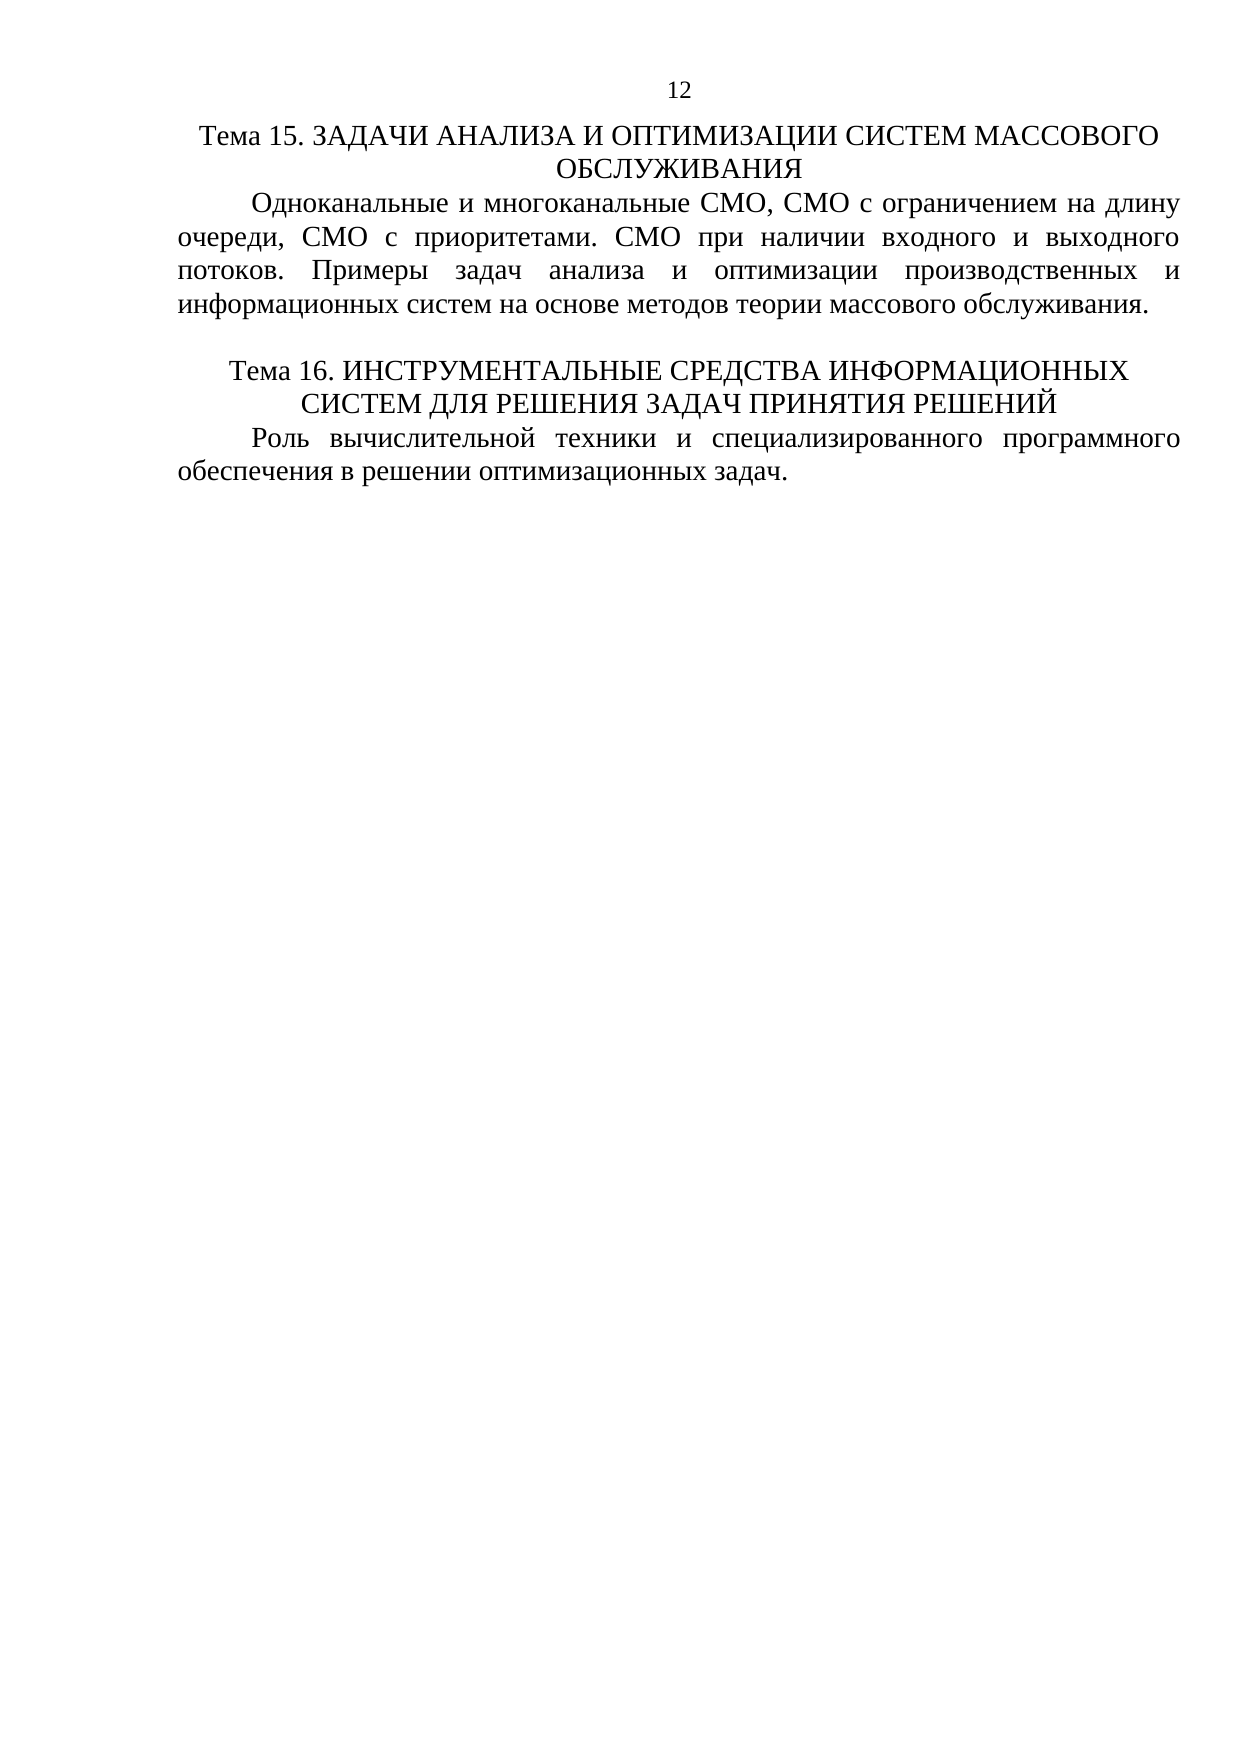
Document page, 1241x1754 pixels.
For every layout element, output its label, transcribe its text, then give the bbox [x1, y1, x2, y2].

text Одноканальные и многоканальные СМО, СМО с ограничением на длину очереди, СМО с приоритетами. СМО при наличии входного и выходного потоков. Примеры задач анализа и оптимизации производственных и информационных систем на основе методов теории массового обслуживания. [177, 185, 1181, 319]
text Тема 16. ИНСТРУМЕНТАЛЬНЫЕ СРЕДСТВА ИНФОРМАЦИОННЫХ СИСТЕМ ДЛЯ РЕШЕНИЯ ЗАДАЧ ПРИНЯТИЯ РЕШЕНИЙ [177, 353, 1181, 420]
text Тема 15. ЗАДАЧИ АНАЛИЗА И ОПТИМИЗАЦИИ СИСТЕМ МАССОВОГО ОБСЛУЖИВАНИЯ [177, 118, 1181, 185]
text Роль вычислительной техники и специализированного программного обеспечения в решении оптимизационных задач. [177, 420, 1181, 487]
